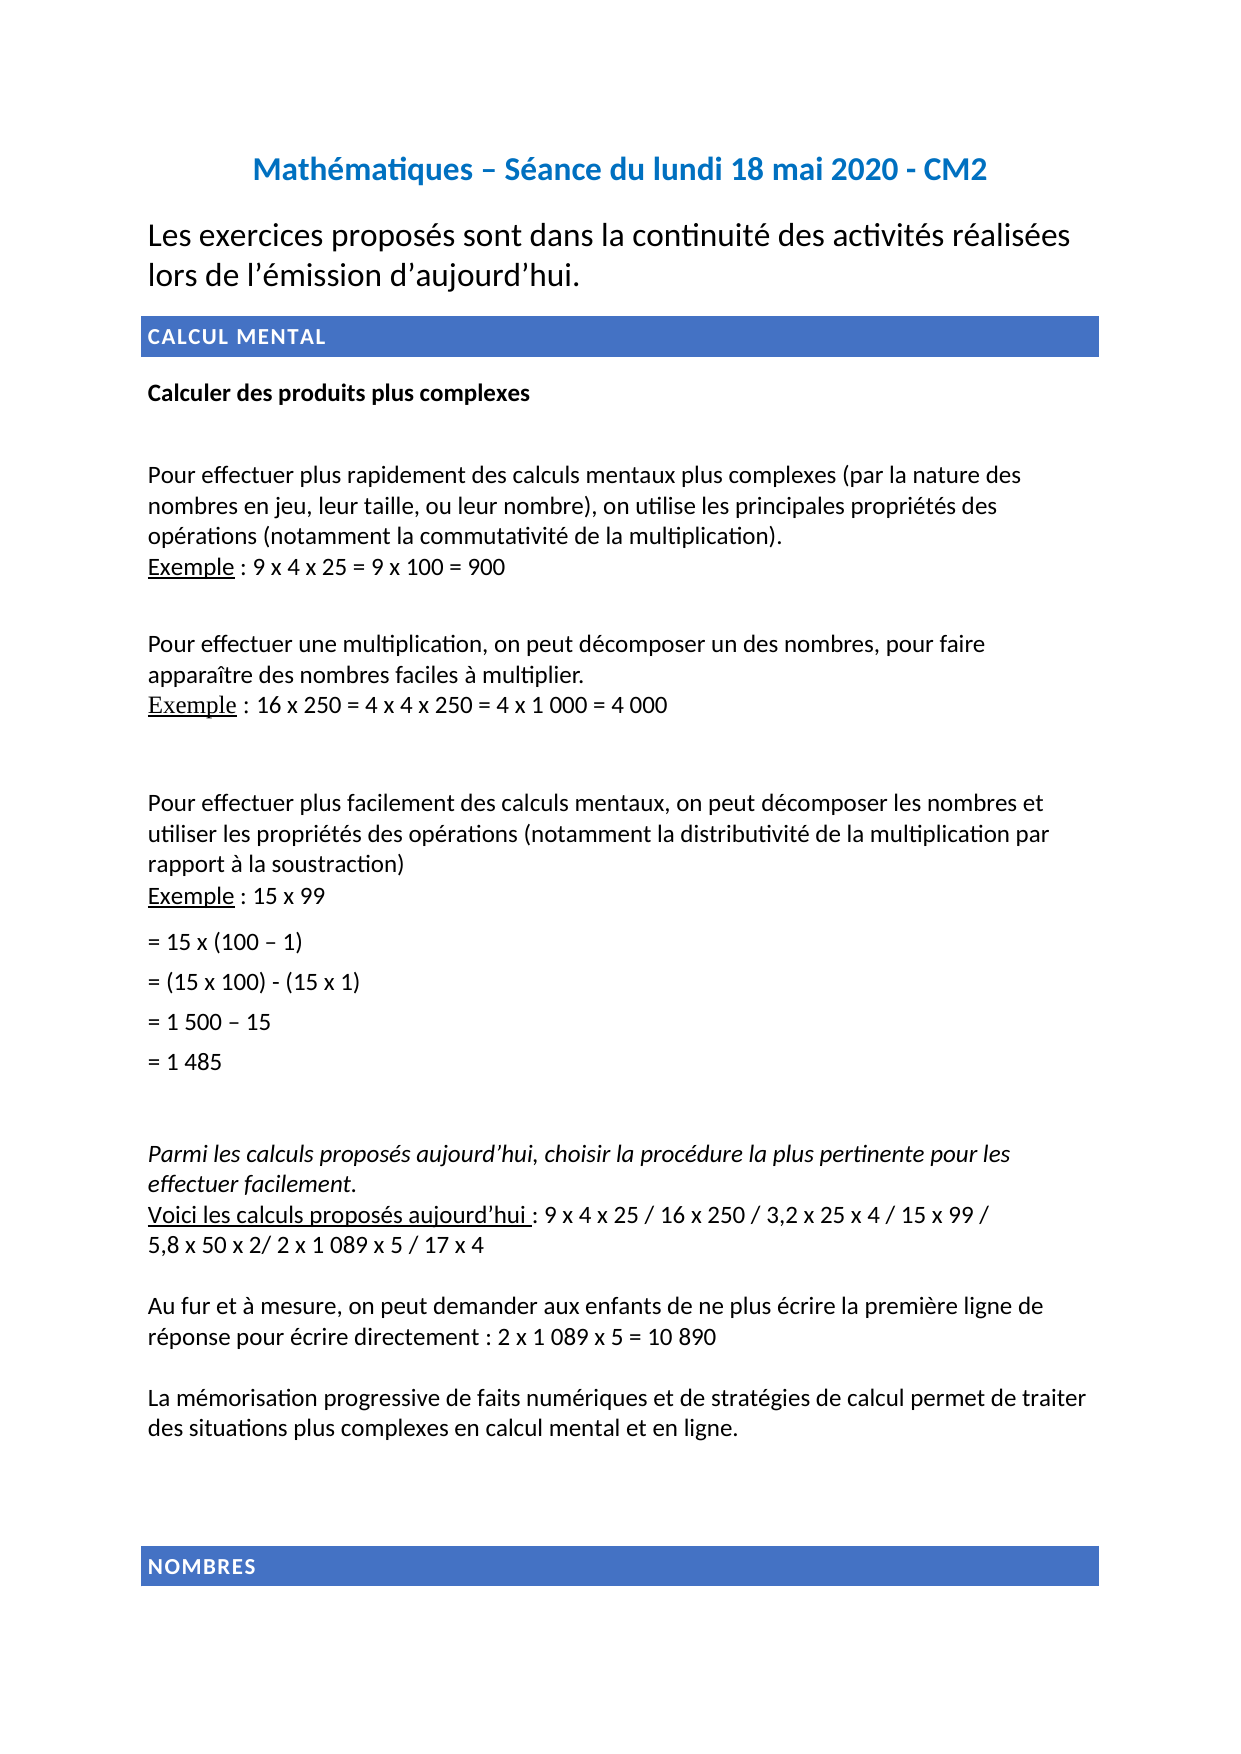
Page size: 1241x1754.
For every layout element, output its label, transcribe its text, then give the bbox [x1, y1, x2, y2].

subtitle Nombres [148, 1552, 1093, 1580]
subtitle Calcul mental [148, 322, 1093, 350]
text Pour effectuer une multiplication, on peut décomposer un des nombres, pour faire apparaître des nombres faciles à multiplier. [148, 628, 1093, 689]
text = (15 x 100) - (15 x 1) [148, 965, 1093, 997]
text = 15 x (100 – 1) [148, 925, 1093, 956]
text Parmi les calculs proposés aujourd’hui, choisir la procédure la plus pertinente pour les effectuer facilement. [148, 1138, 1093, 1199]
text Exemple : 15 x 99 [148, 879, 1093, 910]
text 5,8 x 50 x 2/ 2 x 1 089 x 5 / 17 x 4 [148, 1229, 1093, 1260]
text Exemple : 16 x 250 = 4 x 4 x 250 = 4 x 1 000 = 4 000 [148, 689, 1093, 720]
text Pour effectuer plus rapidement des calculs mentaux plus complexes (par la nature des nombres en jeu, leur taille, ou leur nombre), on utilise les principales propriétés des opérations (notamment la commutativité de la multiplication). [148, 459, 1093, 551]
text Au fur et à mesure, on peut demander aux enfants de ne plus écrire la première ligne de réponse pour écrire directement : 2 x 1 089 x 5 = 10 890 [148, 1291, 1093, 1352]
text Mathématiques – Séance du lundi 18 mai 2020 - CM2 [148, 148, 1093, 188]
text La mémorisation progressive de faits numériques et de stratégies de calcul permet de traiter des situations plus complexes en calcul mental et en ligne. [148, 1382, 1093, 1443]
text = 1 485 [148, 1046, 1093, 1077]
text Voici les calculs proposés aujourd’hui : 9 x 4 x 25 / 16 x 250 / 3,2 x 25 x 4 / 15 x 99 / [148, 1199, 1093, 1229]
text Calculer des produits plus complexes [148, 377, 1093, 408]
text Les exercices proposés sont dans la continuité des activités réalisées lors de l’émission d’aujourd’hui. [148, 214, 1093, 295]
text Pour effectuer plus facilement des calculs mentaux, on peut décomposer les nombres et utiliser les propriétés des opérations (notamment la distributivité de la multiplication par rapport à la soustraction) [148, 787, 1093, 879]
text Exemple : 9 x 4 x 25 = 9 x 100 = 900 [148, 551, 1093, 581]
text = 1 500 – 15 [148, 1006, 1093, 1037]
